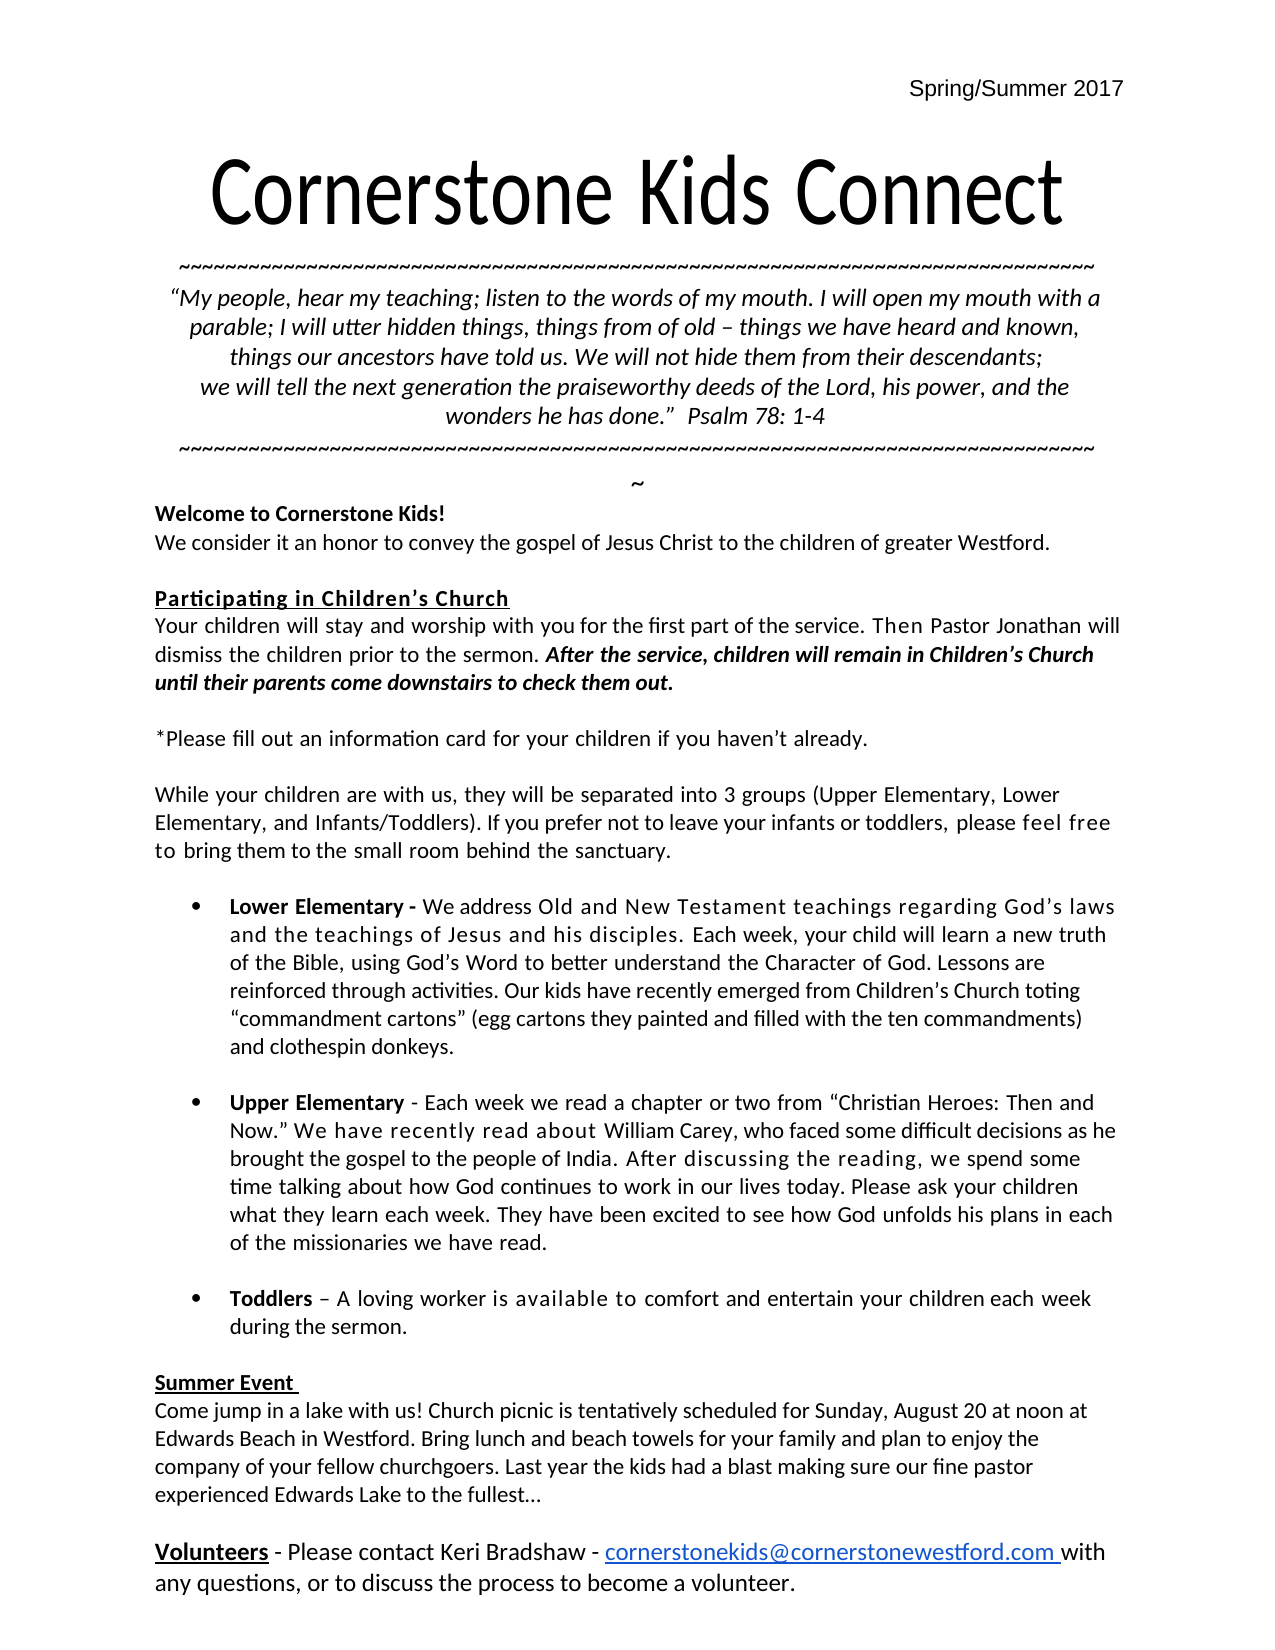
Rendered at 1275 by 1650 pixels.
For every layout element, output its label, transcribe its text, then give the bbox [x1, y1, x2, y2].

list Toddlers – A loving worker is available to comfort and entertain your children each week during the sermon. [192, 1284, 1120, 1340]
subtitle ~~~~~~~~~~~~~~~~~~~~~~~~~~~~~~~~~~~~~~~~~~~~~~~~~~~~~~~~~~~~~~~~~~~~~~~~~~~~~~~ [176, 248, 1098, 282]
text While your children are with us, they will be separated into 3 groups (Upper Elementary, Lower Elementary, and Infants/Toddlers). If you prefer not to leave your infants or toddlers, please feel free to bring them to the small room behind the sanctuary. [154, 780, 1120, 864]
text Spring/Summer 2017 [139, 75, 1124, 102]
text Summer Event [154, 1368, 1120, 1396]
text Welcome to Cornerstone Kids! [154, 499, 1120, 528]
text Participating in Children’s Church [154, 584, 1120, 612]
text Come jump in a lake with us! Church picnic is tentatively scheduled for Sunday, August 20 at noon at Edwards Beach in Westford. Bring lunch and beach towels for your family and plan to enjoy the company of your fellow churchgoers. Last year the kids had a blast making sure our fine pastor experienced Edwards Lake to the fullest… [154, 1396, 1120, 1508]
text Your children will stay and worship with you for the first part of the service. Then Pastor Jonathan will dismiss the children prior to the sermon. After the service, children will remain in Children’s Church until their parents come downstairs to check them out. [154, 612, 1120, 696]
subtitle ~~~~~~~~~~~~~~~~~~~~~~~~~~~~~~~~~~~~~~~~~~~~~~~~~~~~~~~~~~~~~~~~~~~~~~~~~~~~~~~ [176, 431, 1098, 464]
text ~ [167, 464, 1108, 499]
text “My people, hear my teaching; listen to the words of my mouth. I will open my mouth with a parable; I will utter hidden things, things from of old – things we have heard and known, things our ancestors have told us. We will not hide them from their descendants; [167, 282, 1105, 371]
text *Please fill out an information card for your children if you haven’t already. [154, 724, 1120, 752]
list Lower Elementary - We address Old and New Testament teachings regarding God’s laws and the teachings of Jesus and his disciples. Each week, your child will learn a new truth of the Bible, using God’s Word to better understand the Character of God. Lessons are reinforced through activities. Our kids have recently emerged from Children’s Church toting “commandment cartons” (egg cartons they painted and filled with the ten commandments) and clothespin donkeys. [192, 892, 1120, 1060]
list Upper Elementary - Each week we read a chapter or two from “Christian Heroes: Then and Now.” We have recently read about William Carey, who faced some difficult decisions as he brought the gospel to the people of India. After discussing the reading, we spend some time talking about how God continues to work in our lives today. Please ask your children what they learn each week. They have been excited to see how God unfolds his plans in each of the missionaries we have read. [192, 1088, 1120, 1256]
text We consider it an honor to convey the gospel of Jesus Christ to the children of greater Westford. [154, 528, 1120, 556]
text Volunteers - Please contact Keri Bradshaw - cornerstonekids@cornerstonewestford.com with any questions, or to discuss the process to become a volunteer. [154, 1536, 1120, 1597]
text we will tell the next generation the praiseworthy deeds of the Lord, his power, and the wonders he has done.” Psalm 78: 1-4 [167, 372, 1105, 431]
text Cornerstone Kids Connect [167, 128, 1107, 248]
